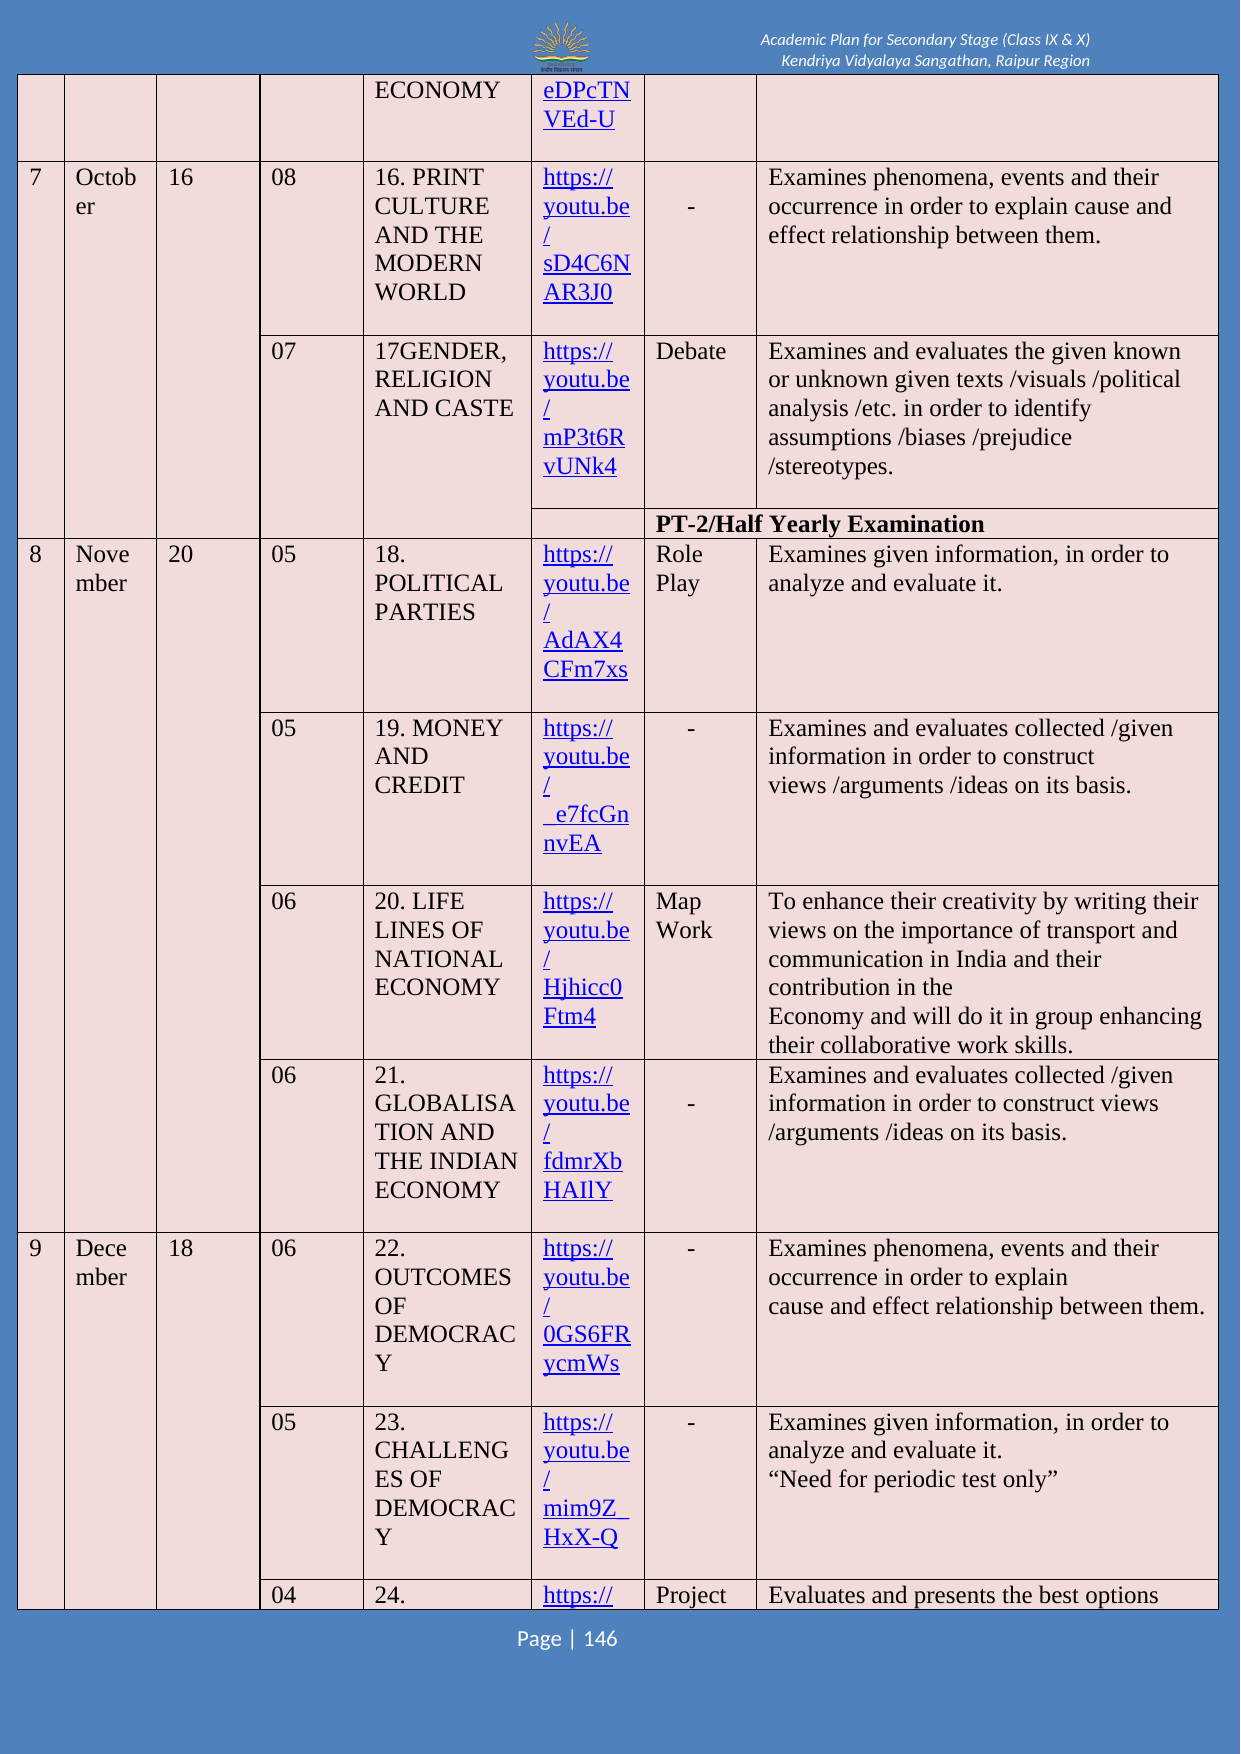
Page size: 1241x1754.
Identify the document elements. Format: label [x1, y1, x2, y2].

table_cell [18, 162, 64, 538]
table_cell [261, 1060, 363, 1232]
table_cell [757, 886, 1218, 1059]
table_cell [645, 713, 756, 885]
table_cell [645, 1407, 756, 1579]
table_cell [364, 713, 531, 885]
picture [532, 21, 591, 72]
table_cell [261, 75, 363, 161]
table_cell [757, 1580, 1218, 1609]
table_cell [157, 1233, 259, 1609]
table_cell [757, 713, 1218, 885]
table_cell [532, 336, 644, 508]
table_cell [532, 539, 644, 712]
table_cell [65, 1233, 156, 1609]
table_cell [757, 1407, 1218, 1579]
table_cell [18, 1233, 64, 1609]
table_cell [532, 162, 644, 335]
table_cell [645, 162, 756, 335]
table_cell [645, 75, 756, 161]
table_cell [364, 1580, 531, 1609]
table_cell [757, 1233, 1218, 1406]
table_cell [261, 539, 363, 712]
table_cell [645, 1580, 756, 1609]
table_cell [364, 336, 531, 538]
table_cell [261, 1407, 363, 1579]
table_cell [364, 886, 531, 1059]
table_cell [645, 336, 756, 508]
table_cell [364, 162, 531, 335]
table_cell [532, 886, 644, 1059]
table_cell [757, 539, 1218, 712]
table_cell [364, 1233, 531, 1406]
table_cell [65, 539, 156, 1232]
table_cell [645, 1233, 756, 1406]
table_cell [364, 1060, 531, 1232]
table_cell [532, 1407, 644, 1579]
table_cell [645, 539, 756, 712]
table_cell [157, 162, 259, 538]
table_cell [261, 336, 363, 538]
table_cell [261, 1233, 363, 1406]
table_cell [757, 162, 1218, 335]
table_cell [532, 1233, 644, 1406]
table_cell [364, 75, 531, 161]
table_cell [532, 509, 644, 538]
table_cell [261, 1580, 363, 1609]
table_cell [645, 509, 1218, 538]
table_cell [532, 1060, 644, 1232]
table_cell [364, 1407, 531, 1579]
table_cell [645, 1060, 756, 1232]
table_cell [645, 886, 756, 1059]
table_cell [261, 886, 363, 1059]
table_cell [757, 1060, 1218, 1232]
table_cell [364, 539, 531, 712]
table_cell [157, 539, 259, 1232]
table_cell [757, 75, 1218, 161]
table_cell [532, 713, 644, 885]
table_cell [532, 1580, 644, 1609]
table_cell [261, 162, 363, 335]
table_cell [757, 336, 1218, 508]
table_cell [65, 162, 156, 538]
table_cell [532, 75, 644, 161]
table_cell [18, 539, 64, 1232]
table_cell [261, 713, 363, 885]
